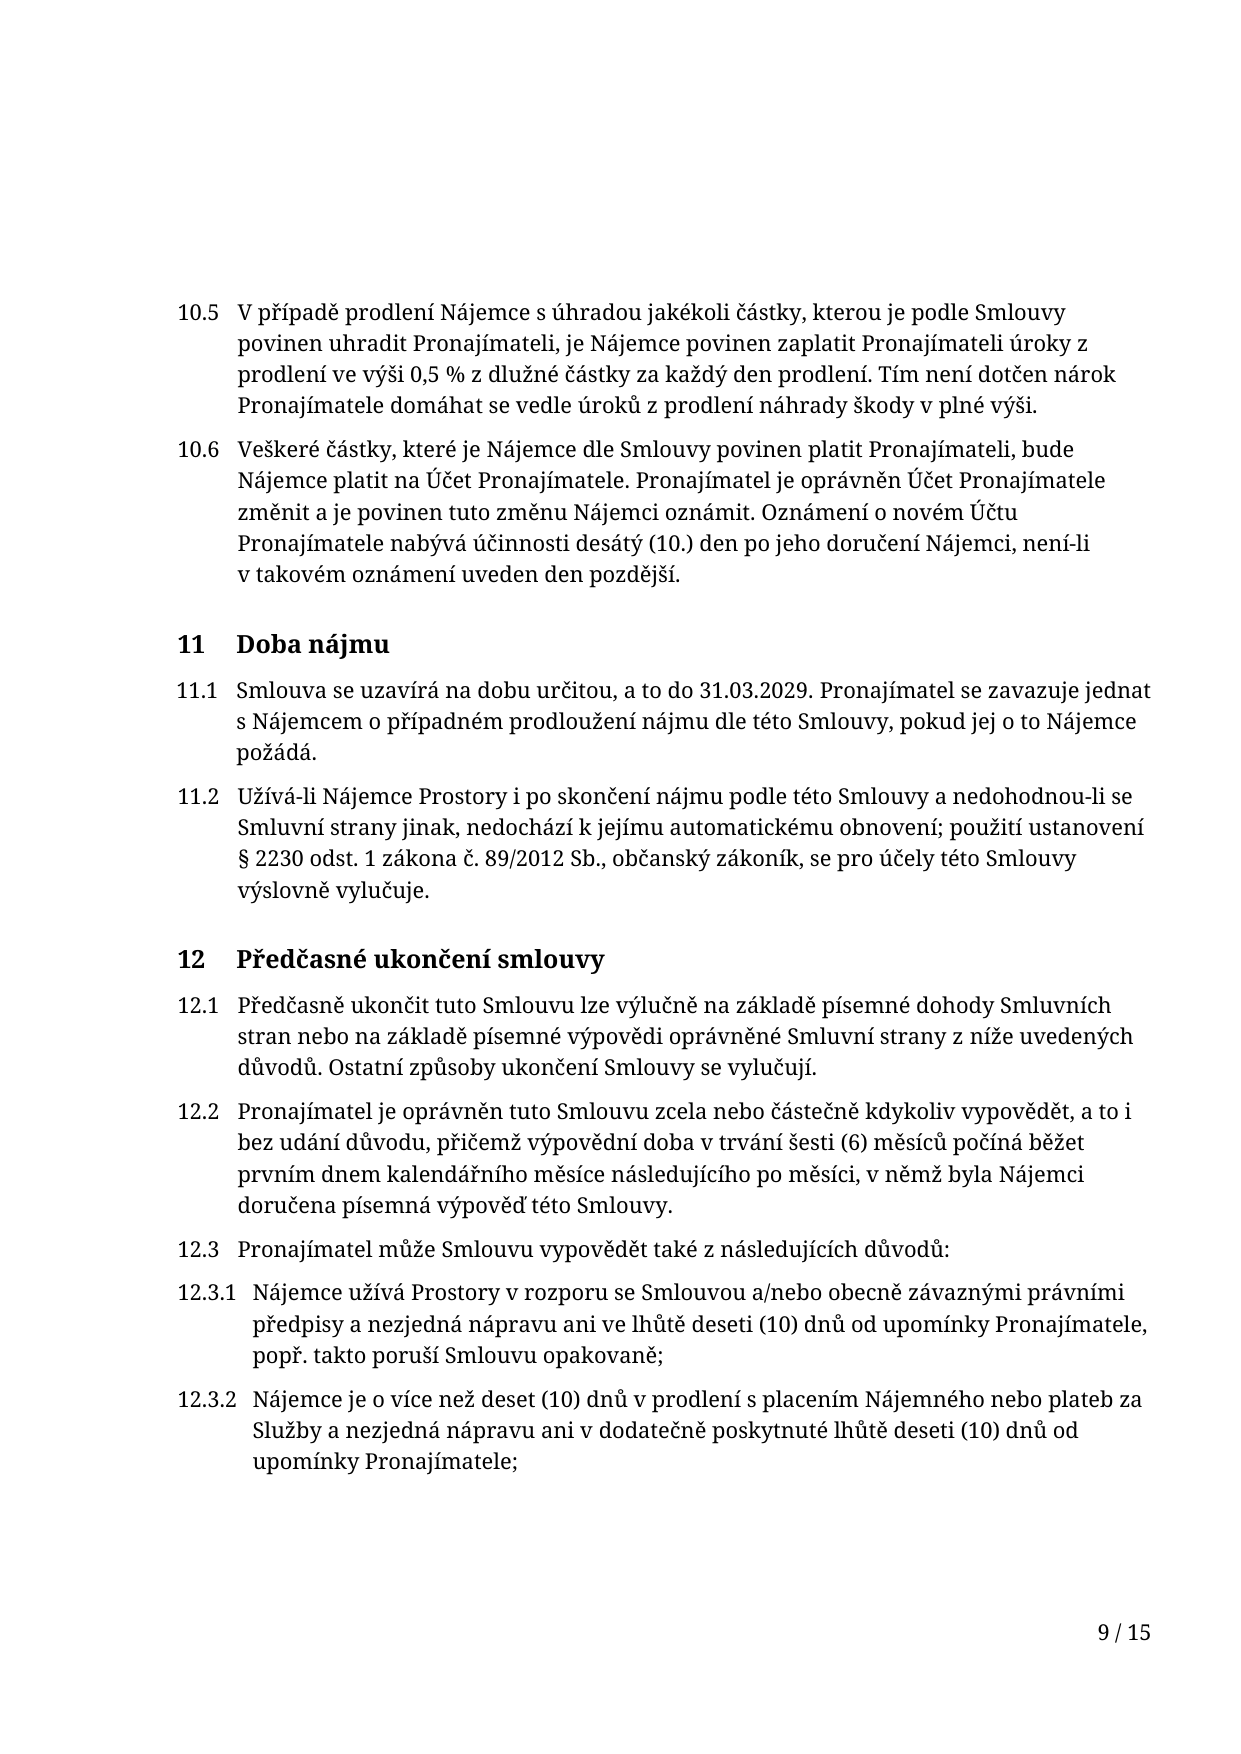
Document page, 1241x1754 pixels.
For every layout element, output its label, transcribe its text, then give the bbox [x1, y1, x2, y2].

subtitle V případě prodlení Nájemce s úhradou jakékoli částky, kterou je podle Smlouvy povinen uhradit Pronajímateli, je Nájemce povinen zaplatit Pronajímateli úroky z prodlení ve výši 0,5 % z dlužné částky za každý den prodlení. Tím není dotčen nárok Pronajímatele domáhat se vedle úroků z prodlení náhrady škody v plné výši. [177, 295, 1152, 420]
subtitle Pronajímatel může Smlouvu vypovědět také z následujících důvodů: [177, 1232, 1152, 1263]
subtitle Smlouva se uzavírá na dobu určitou, a to do 31.03.2029. Pronajímatel se zavazuje jednat s Nájemcem o případném prodloužení nájmu dle této Smlouvy, pokud jej o to Nájemce požádá. [176, 673, 1152, 767]
subtitle Pronajímatel je oprávněn tuto Smlouvu zcela nebo částečně kdykoliv vypovědět, a to i bez udání důvodu, přičemž výpovědní doba v trvání šesti (6) měsíců počíná běžet prvním dnem kalendářního měsíce následujícího po měsíci, v němž byla Nájemci doručena písemná výpověď této Smlouvy. [177, 1095, 1152, 1220]
subtitle Doba nájmu [177, 627, 1152, 661]
subtitle Předčasné ukončení smlouvy [177, 942, 1152, 976]
subtitle Veškeré částky, které je Nájemce dle Smlouvy povinen platit Pronajímateli, bude Nájemce platit na Účet Pronajímatele. Pronajímatel je oprávněn Účet Pronajímatele změnit a je povinen tuto změnu Nájemci oznámit. Oznámení o novém Účtu Pronajímatele nabývá účinnosti desátý (10.) den po jeho doručení Nájemci, není-li v takovém oznámení uveden den pozdější. [177, 433, 1152, 589]
subtitle Nájemce užívá Prostory v rozporu se Smlouvou a/nebo obecně závaznými právními předpisy a nezjedná nápravu ani ve lhůtě deseti (10) dnů od upomínky Pronajímatele, popř. takto poruší Smlouvu opakovaně; [177, 1276, 1152, 1370]
subtitle Užívá-li Nájemce Prostory i po skončení nájmu podle této Smlouvy a nedohodnou-li se Smluvní strany jinak, nedochází k jejímu automatickému obnovení; použití ustanovení § 2230 odst. 1 zákona č. 89/2012 Sb., občanský zákoník, se pro účely této Smlouvy výslovně vylučuje. [177, 779, 1152, 904]
subtitle Nájemce je o více než deset (10) dnů v prodlení s placením Nájemného nebo plateb za Služby a nezjedná nápravu ani v dodatečně poskytnuté lhůtě deseti (10) dnů od upomínky Pronajímatele; [177, 1382, 1152, 1476]
subtitle Předčasně ukončit tuto Smlouvu lze výlučně na základě písemné dohody Smluvních stran nebo na základě písemné výpovědi oprávněné Smluvní strany z níže uvedených důvodů. Ostatní způsoby ukončení Smlouvy se vylučují. [177, 988, 1152, 1082]
